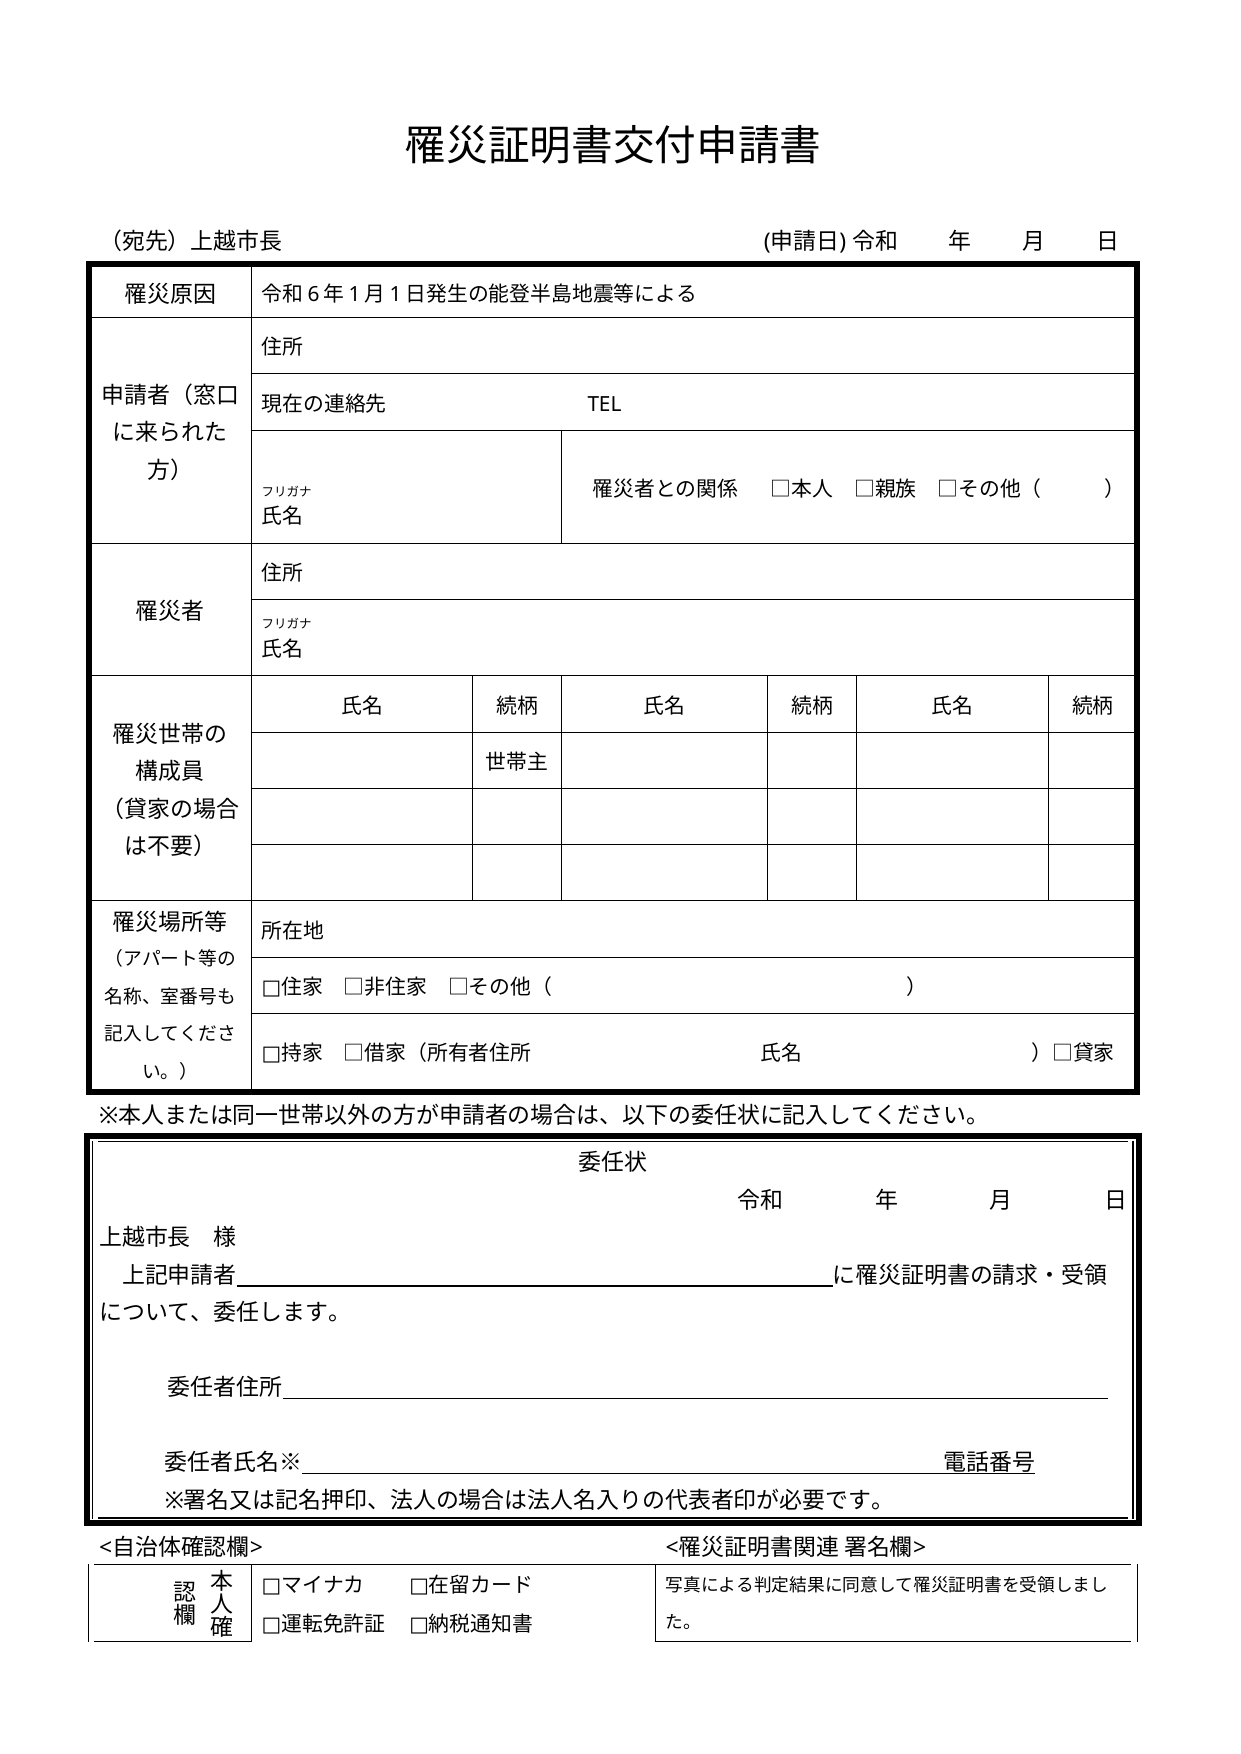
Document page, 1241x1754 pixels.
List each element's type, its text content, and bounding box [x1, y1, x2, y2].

table_cell [1049, 789, 1134, 844]
table_cell [562, 789, 767, 844]
table_cell [1049, 733, 1134, 788]
table_cell (申請日) 令和 年 月 日 [753, 218, 1137, 261]
table_cell 罹災者 [92, 544, 251, 675]
table_cell 住所 [252, 544, 1134, 599]
table_cell [768, 789, 856, 844]
table_cell 所在地 [252, 901, 1134, 957]
table_cell 現在の連絡先 TEL [252, 374, 1134, 429]
table_cell 申請者（窓口に来られた方） [92, 318, 251, 543]
table_cell [562, 845, 767, 900]
table_cell 続柄 [473, 676, 561, 732]
table_cell [1049, 845, 1134, 900]
table_cell [857, 845, 1048, 900]
table_cell 氏名 [562, 676, 767, 732]
table_cell □運転免許証 [252, 1603, 399, 1641]
table_cell [252, 789, 472, 844]
table_cell 罹災者との関係 □本人 □親族 □その他（ ） [562, 431, 1134, 543]
table_cell ※本人または同一世帯以外の方が申請者の場合は、以下の委任状に記入してください。 [89, 1095, 1137, 1133]
table_cell [252, 733, 472, 788]
table_cell 写真による判定結果に同意して罹災証明書を受領しました。 令和 年 月 日 [656, 1564, 1137, 1641]
table_cell <自治体確認欄> [89, 1526, 655, 1564]
table_cell （宛先）上越市長 [89, 218, 753, 261]
table_cell □持家 □借家（所有者住所 氏名 ）□貸家 [252, 1014, 1134, 1089]
table_cell 続柄 [1049, 676, 1134, 732]
table_cell [252, 431, 561, 543]
table_cell 罹災原因 [92, 267, 251, 317]
table_cell [857, 733, 1048, 788]
table_cell [252, 600, 1134, 675]
table_cell 令和6年1月1日発生の能登半島地震等による [252, 267, 1134, 317]
table_cell □住家 □非住家 □その他（ ） [252, 958, 1134, 1013]
table_cell □マイナカ [252, 1565, 399, 1602]
table_cell □納税通知書 [399, 1603, 655, 1641]
table_cell [857, 789, 1048, 844]
table_cell 世帯主 [473, 733, 561, 788]
table_cell 罹災場所等 （アパート等の名称、室番号も記入してください。） [92, 901, 251, 1089]
table_cell 罹災世帯の 構成員 （貸家の場合は不要） [92, 676, 251, 900]
table_header 罹災証明書交付申請書 [89, 68, 1137, 218]
table_cell 本人確認欄 [89, 1564, 251, 1641]
table_cell 氏名 [252, 676, 472, 732]
table_cell [768, 733, 856, 788]
table_cell 住所 [252, 318, 1134, 373]
table_cell 氏名 [857, 676, 1048, 732]
table_cell 委任状 令和 年 月 日 上越市長 様 上記申請者 に罹災証明書の請求・受領について、委任します。 委任者住所 委任者氏名※ 電話番号 ※署名又は記名押印、法人の場合は法人名入りの代表者印が必要です。 [90, 1139, 1136, 1517]
table_cell <罹災証明書関連 署名欄> [655, 1526, 1137, 1564]
table_cell [473, 789, 561, 844]
table_cell 続柄 [768, 676, 856, 732]
table_cell □在留カード [399, 1565, 655, 1602]
table_cell [768, 845, 856, 900]
table_cell [252, 845, 472, 900]
table_cell [473, 845, 561, 900]
table_cell [562, 733, 767, 788]
